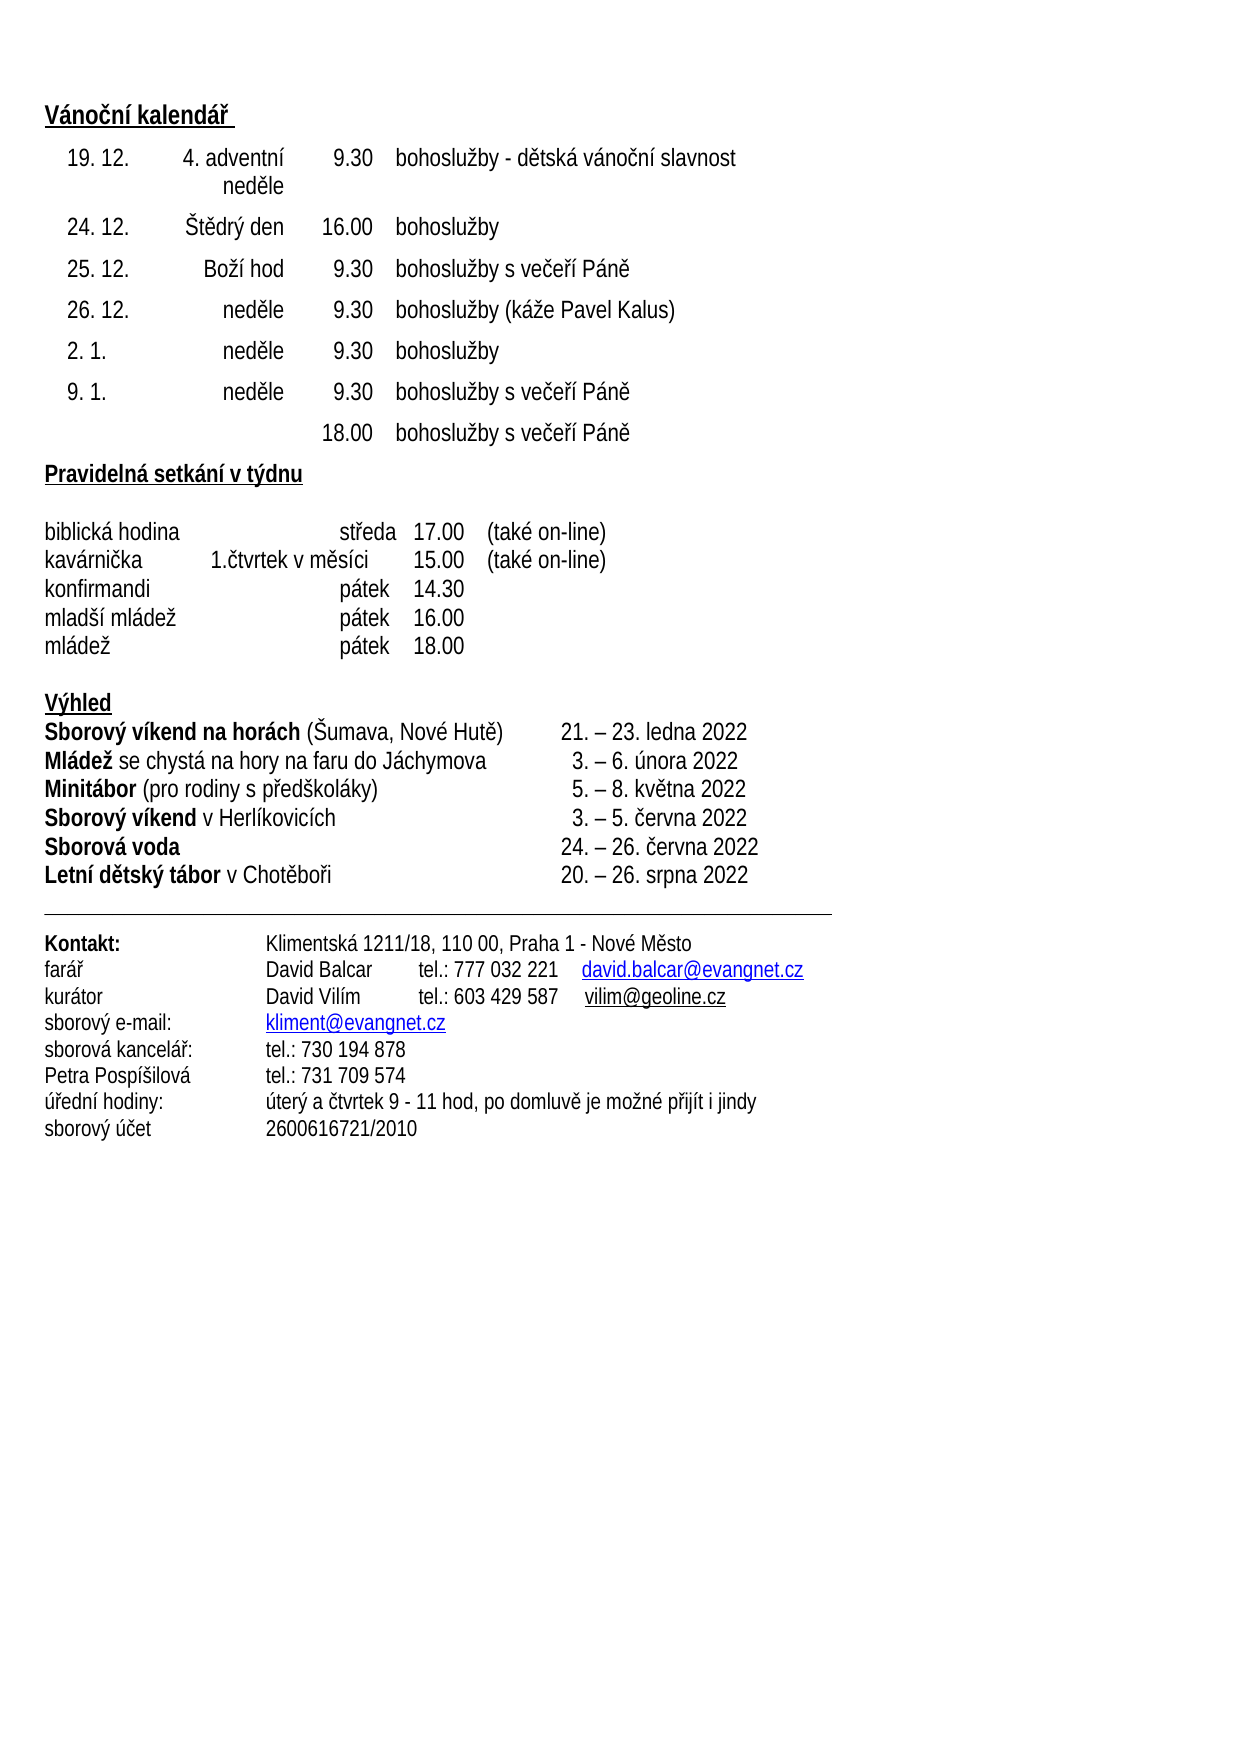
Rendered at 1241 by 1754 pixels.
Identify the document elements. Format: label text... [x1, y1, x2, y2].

table_cell 25. 12. [56, 241, 159, 282]
list Petra Pospíšilová tel.: 731 709 574 [44, 1062, 1211, 1088]
table_header 4. adventní neděle [159, 130, 295, 200]
list konfirmandi pátek 14.30 [44, 574, 1211, 602]
table_cell 9.30 [295, 323, 384, 364]
text Výhled [44, 688, 1211, 717]
list Vánoční kalendář [44, 99, 1211, 130]
table_cell neděle [159, 365, 295, 447]
list sborová kancelář: tel.: 730 194 878 [44, 1036, 1211, 1062]
table_header 9.30 [295, 130, 384, 200]
list farář David Balcar tel.: 777 032 221 david.balcar@evangnet.cz [44, 956, 1211, 983]
text Pravidelná setkání v týdnu [44, 459, 1211, 488]
table_cell 9.30 18.00 [295, 365, 384, 447]
list kurátor David Vilím tel.: 603 429 587 vilim@geoline.cz [44, 983, 1211, 1009]
table_cell bohoslužby [384, 200, 840, 241]
list sborový účet 2600616721/2010 [44, 1114, 1211, 1141]
table_cell 24. 12. [56, 200, 159, 241]
table_cell 2. 1. [56, 323, 159, 364]
text _____________________________________________________________________ [44, 889, 1211, 918]
text Sborový víkend v Herlíkovicích 3. – 5. června 2022 [44, 803, 1211, 832]
table_cell 9.30 [295, 241, 384, 282]
table_cell 26. 12. [56, 282, 159, 323]
list biblická hodina středa 17.00 (také on-line) [44, 517, 1211, 545]
list Kontakt: Klimentská 1211/18, 110 00, Praha 1 - Nové Město [44, 930, 1211, 956]
list úřední hodiny: úterý a čtvrtek 9 - 11 hod, po domluvě je možné přijít i jindy [44, 1088, 1211, 1114]
text Letní dětský tábor v Chotěboři 20. – 26. srpna 2022 [44, 860, 1211, 889]
text Minitábor (pro rodiny s předškoláky) 5. – 8. května 2022 [44, 774, 1211, 803]
table_cell bohoslužby s večeří Páně [384, 241, 840, 282]
table_cell Boží hod [159, 241, 295, 282]
list mládež pátek 18.00 [44, 631, 1211, 660]
list kavárnička 1.čtvrtek v měsíci 15.00 (také on-line) [44, 545, 1211, 574]
table_cell neděle [159, 323, 295, 364]
table_cell bohoslužby [384, 323, 840, 364]
table_cell 16.00 [295, 200, 384, 241]
text Sborová voda 24. – 26. června 2022 [44, 832, 1211, 860]
table_cell neděle [159, 282, 295, 323]
table_header bohoslužby - dětská vánoční slavnost [384, 130, 840, 200]
table_cell 9.30 [295, 282, 384, 323]
table_header 19. 12. [56, 130, 159, 200]
text Mládež se chystá na hory na faru do Jáchymova 3. – 6. února 2022 [44, 746, 1211, 774]
table_cell 9. 1. [56, 365, 159, 447]
table_cell Štědrý den [159, 200, 295, 241]
table_cell bohoslužby (káže Pavel Kalus) [384, 282, 840, 323]
text Sborový víkend na horách (Šumava, Nové Hutě) 21. – 23. ledna 2022 [44, 717, 1211, 746]
table_cell bohoslužby s večeří Páně bohoslužby s večeří Páně [384, 365, 840, 447]
list mladší mládež pátek 16.00 [44, 602, 1211, 631]
list sborový e-mail: kliment@evangnet.cz [44, 1009, 1211, 1036]
